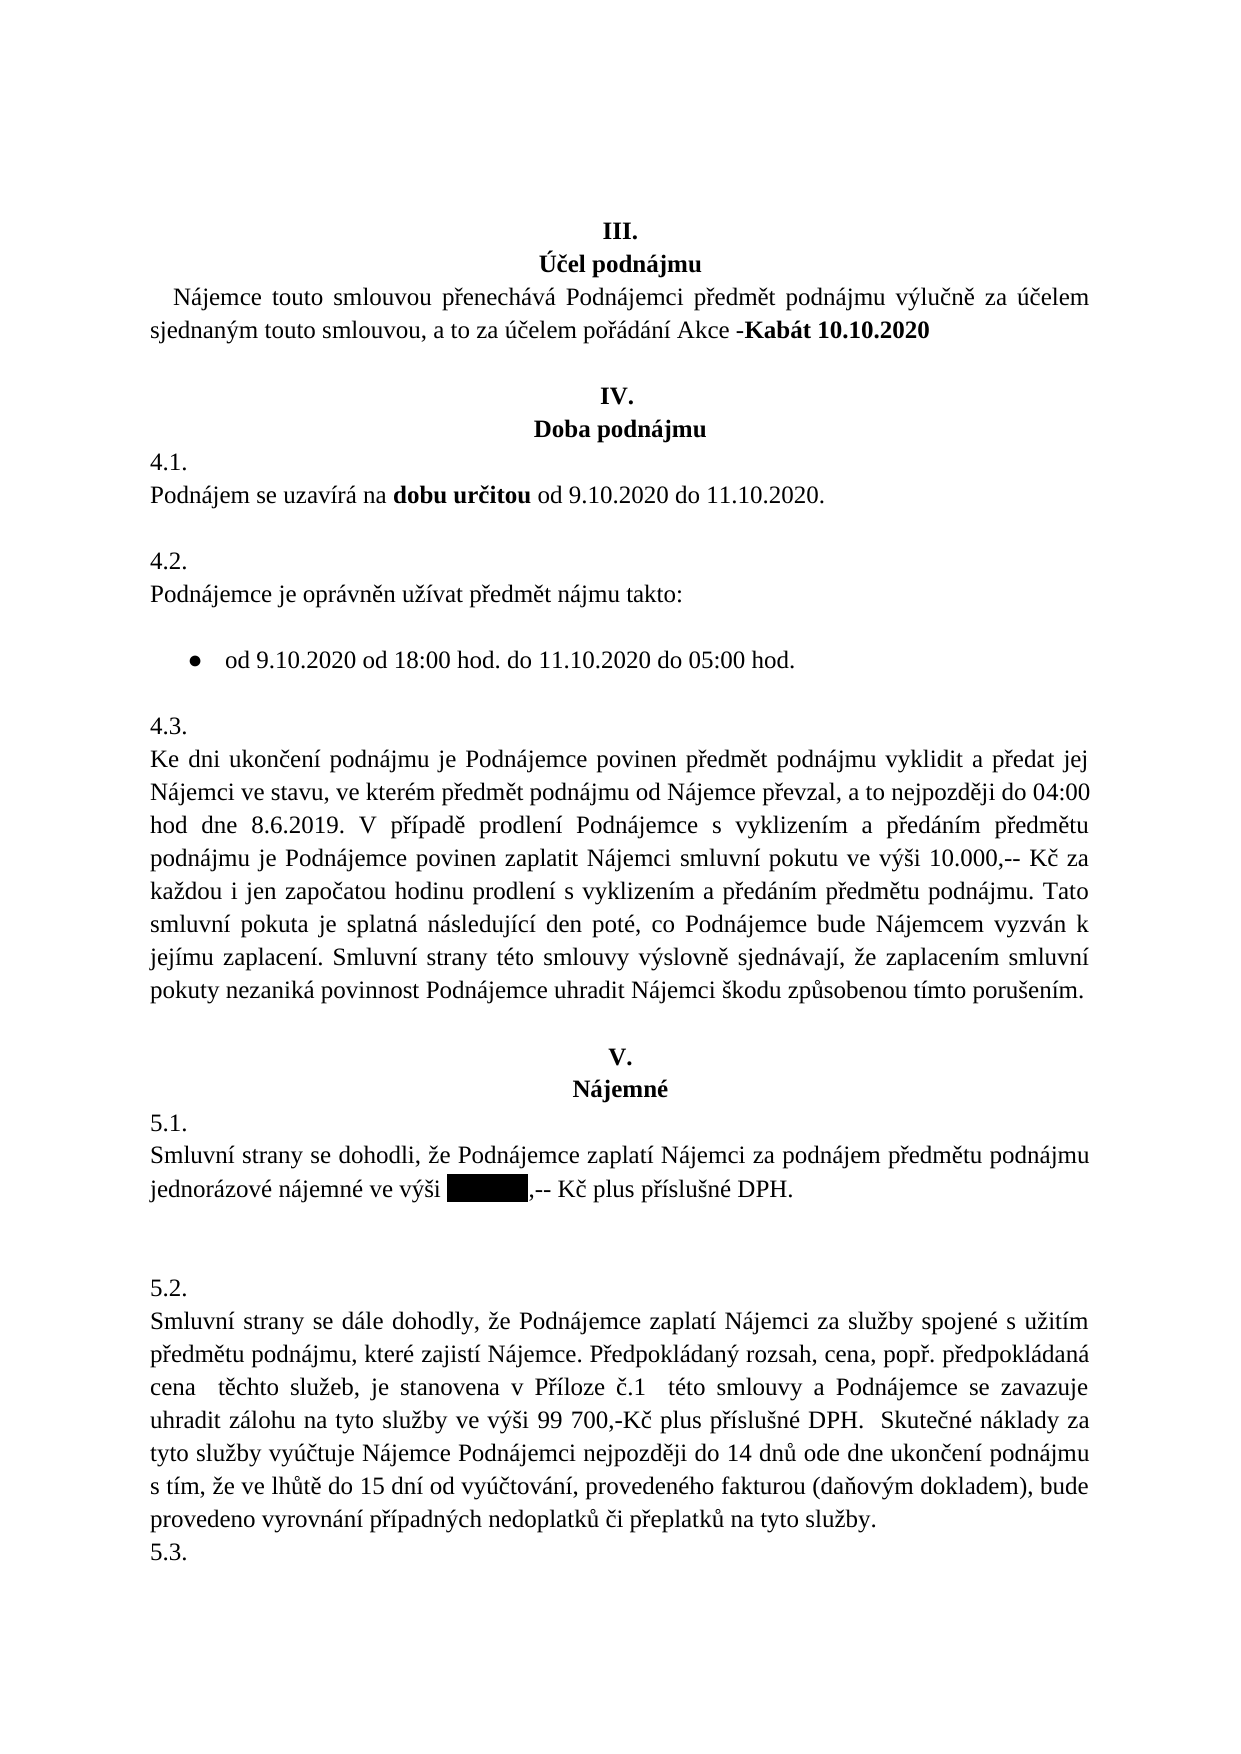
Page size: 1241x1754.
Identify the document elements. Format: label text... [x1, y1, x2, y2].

text Nájemce touto smlouvou přenechává Podnájemci předmět podnájmu výlučně za účelem sjednaným touto smlouvou, a to za účelem pořádání Akce -Kabát 10.10.2020 [150, 282, 1090, 344]
text 4.2. [150, 546, 1090, 575]
text IV. [150, 381, 1090, 410]
text Smluvní strany se dohodli, že Podnájemce zaplatí Nájemci za podnájem předmětu podnájmu jednorázové nájemné ve výši 207 500,-- Kč plus příslušné DPH. [150, 1141, 1090, 1202]
text Ke dni ukončení podnájmu je Podnájemce povinen předmět podnájmu vyklidit a předat jej Nájemci ve stavu, ve kterém předmět podnájmu od Nájemce převzal, a to nejpozději do 04:00 hod dne 8.6.2019. V případě prodlení Podnájemce s vyklizením a předáním předmětu podnájmu je Podnájemce povinen zaplatit Nájemci smluvní pokutu ve výši 10.000,-- Kč za každou i jen započatou hodinu prodlení s vyklizením a předáním předmětu podnájmu. Tato smluvní pokuta je splatná následující den poté, co Podnájemce bude Nájemcem vyzván k jejímu zaplacení. Smluvní strany této smlouvy výslovně sjednávají, že zaplacením smluvní pokuty nezaniká povinnost Podnájemce uhradit Nájemci škodu způsobenou tímto porušením. [150, 744, 1090, 1004]
text Smluvní strany se dále dohodly, že Podnájemce zaplatí Nájemci za služby spojené s užitím předmětu podnájmu, které zajistí Nájemce. Předpokládaný rozsah, cena, popř. předpokládaná cena těchto služeb, je stanovena v Příloze č.1 této smlouvy a Podnájemce se zavazuje uhradit zálohu na tyto služby ve výši 99 700,-Kč plus příslušné DPH. Skutečné náklady za tyto služby vyúčtuje Nájemce Podnájemci nejpozději do 14 dnů ode dne ukončení podnájmu s tím, že ve lhůtě do 15 dní od vyúčtování, provedeného fakturou (daňovým dokladem), bude provedeno vyrovnání případných nedoplatků či přeplatků na tyto služby. [150, 1306, 1090, 1533]
text III. [150, 216, 1090, 245]
text 4.1. [150, 447, 1090, 476]
text 5.3. [150, 1537, 1090, 1566]
text 5.1. [150, 1108, 1090, 1136]
text Podnájemce je oprávněn užívat předmět nájmu takto: [150, 579, 1090, 608]
text V. [150, 1042, 1090, 1070]
text Doba podnájmu [150, 414, 1090, 443]
list od 9.10.2020 od 18:00 hod. do 11.10.2020 do 05:00 hod. [187, 645, 1090, 674]
text 5.2. [150, 1273, 1090, 1301]
text Podnájem se uzavírá na dobu určitou od 9.10.2020 do 11.10.2020. [150, 480, 1090, 509]
text Účel podnájmu [150, 249, 1090, 278]
text Nájemné [150, 1074, 1090, 1103]
text 4.3. [150, 711, 1090, 740]
